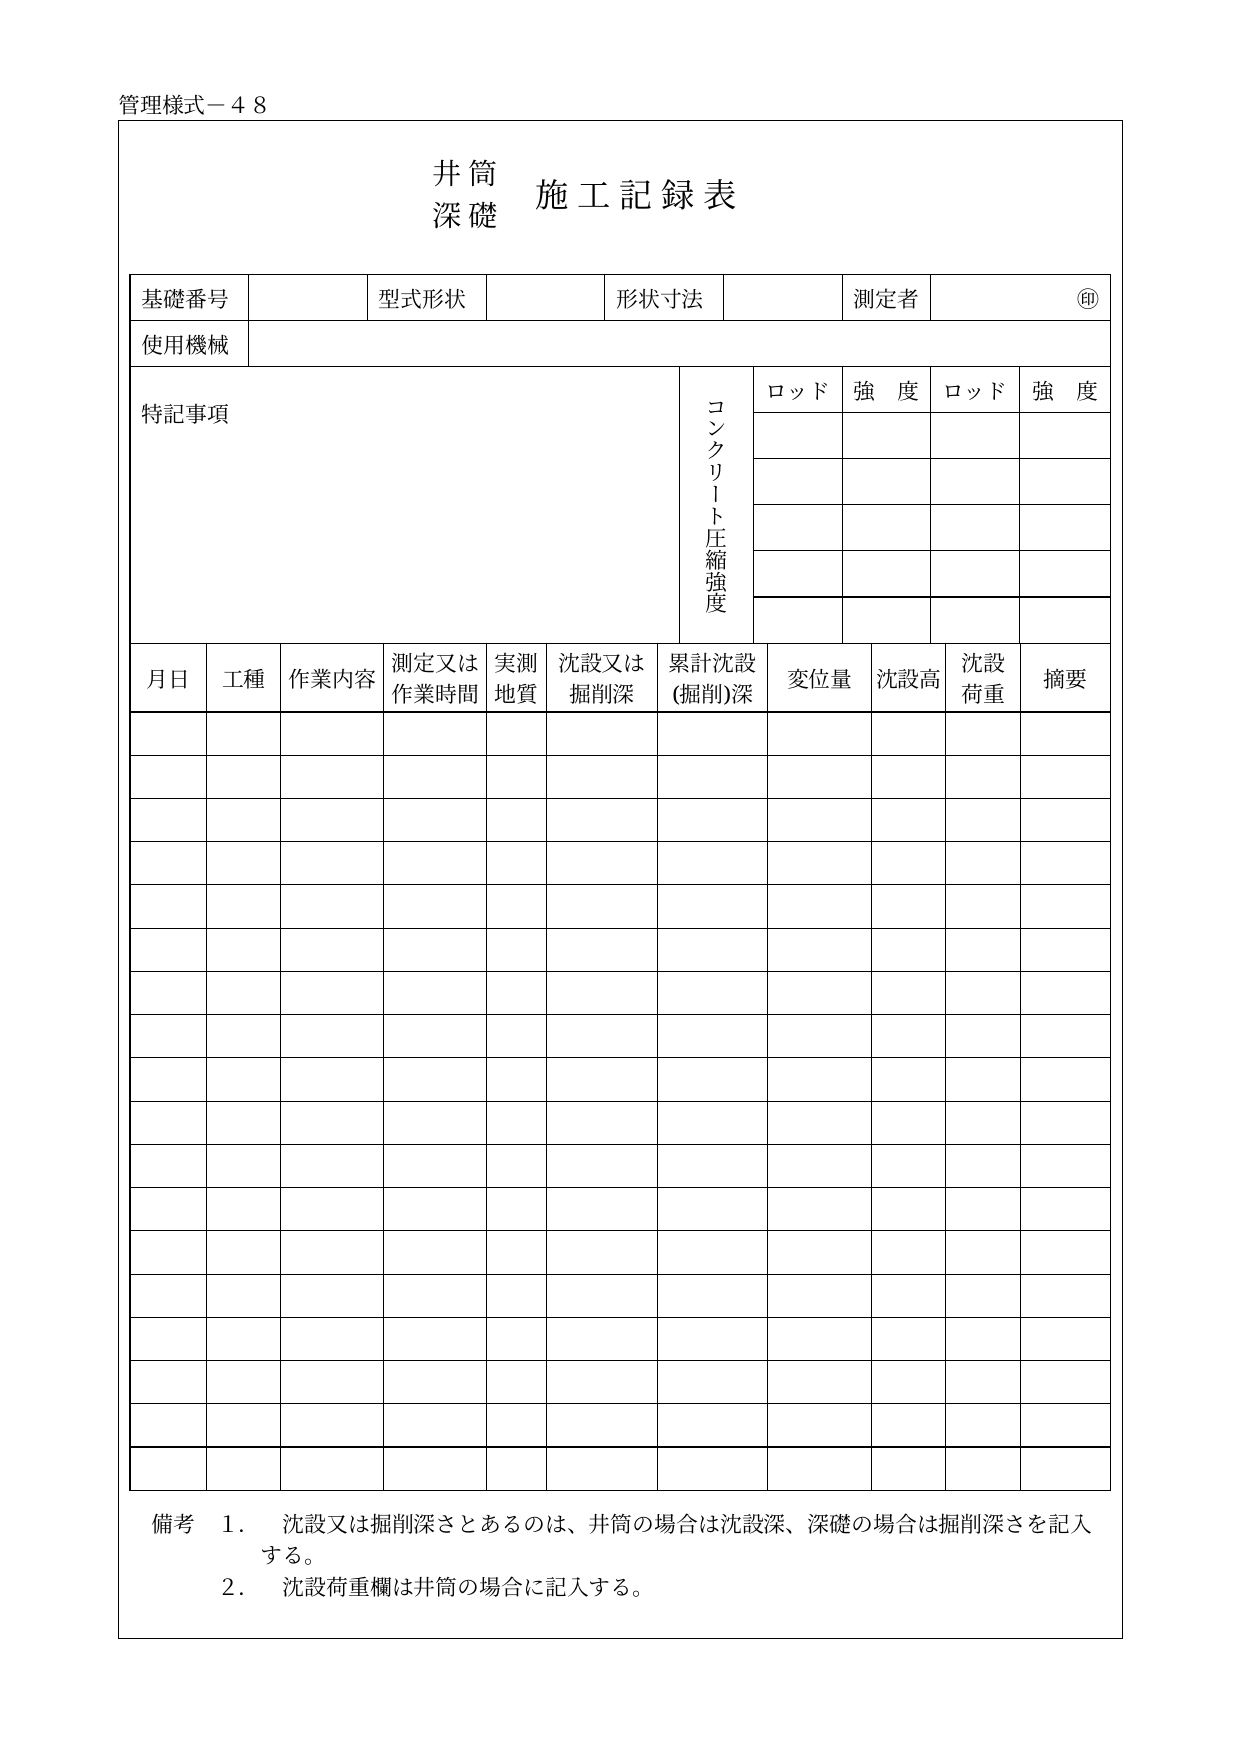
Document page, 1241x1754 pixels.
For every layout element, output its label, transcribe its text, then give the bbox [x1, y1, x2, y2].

table_header 備考 １． 沈設又は掘削深さとあるのは、井筒の場合は沈設深、深礎の場合は掘削深さを記入 する。 ２． 沈設荷重欄は井筒の場合に記入する。 [119, 121, 1122, 1638]
